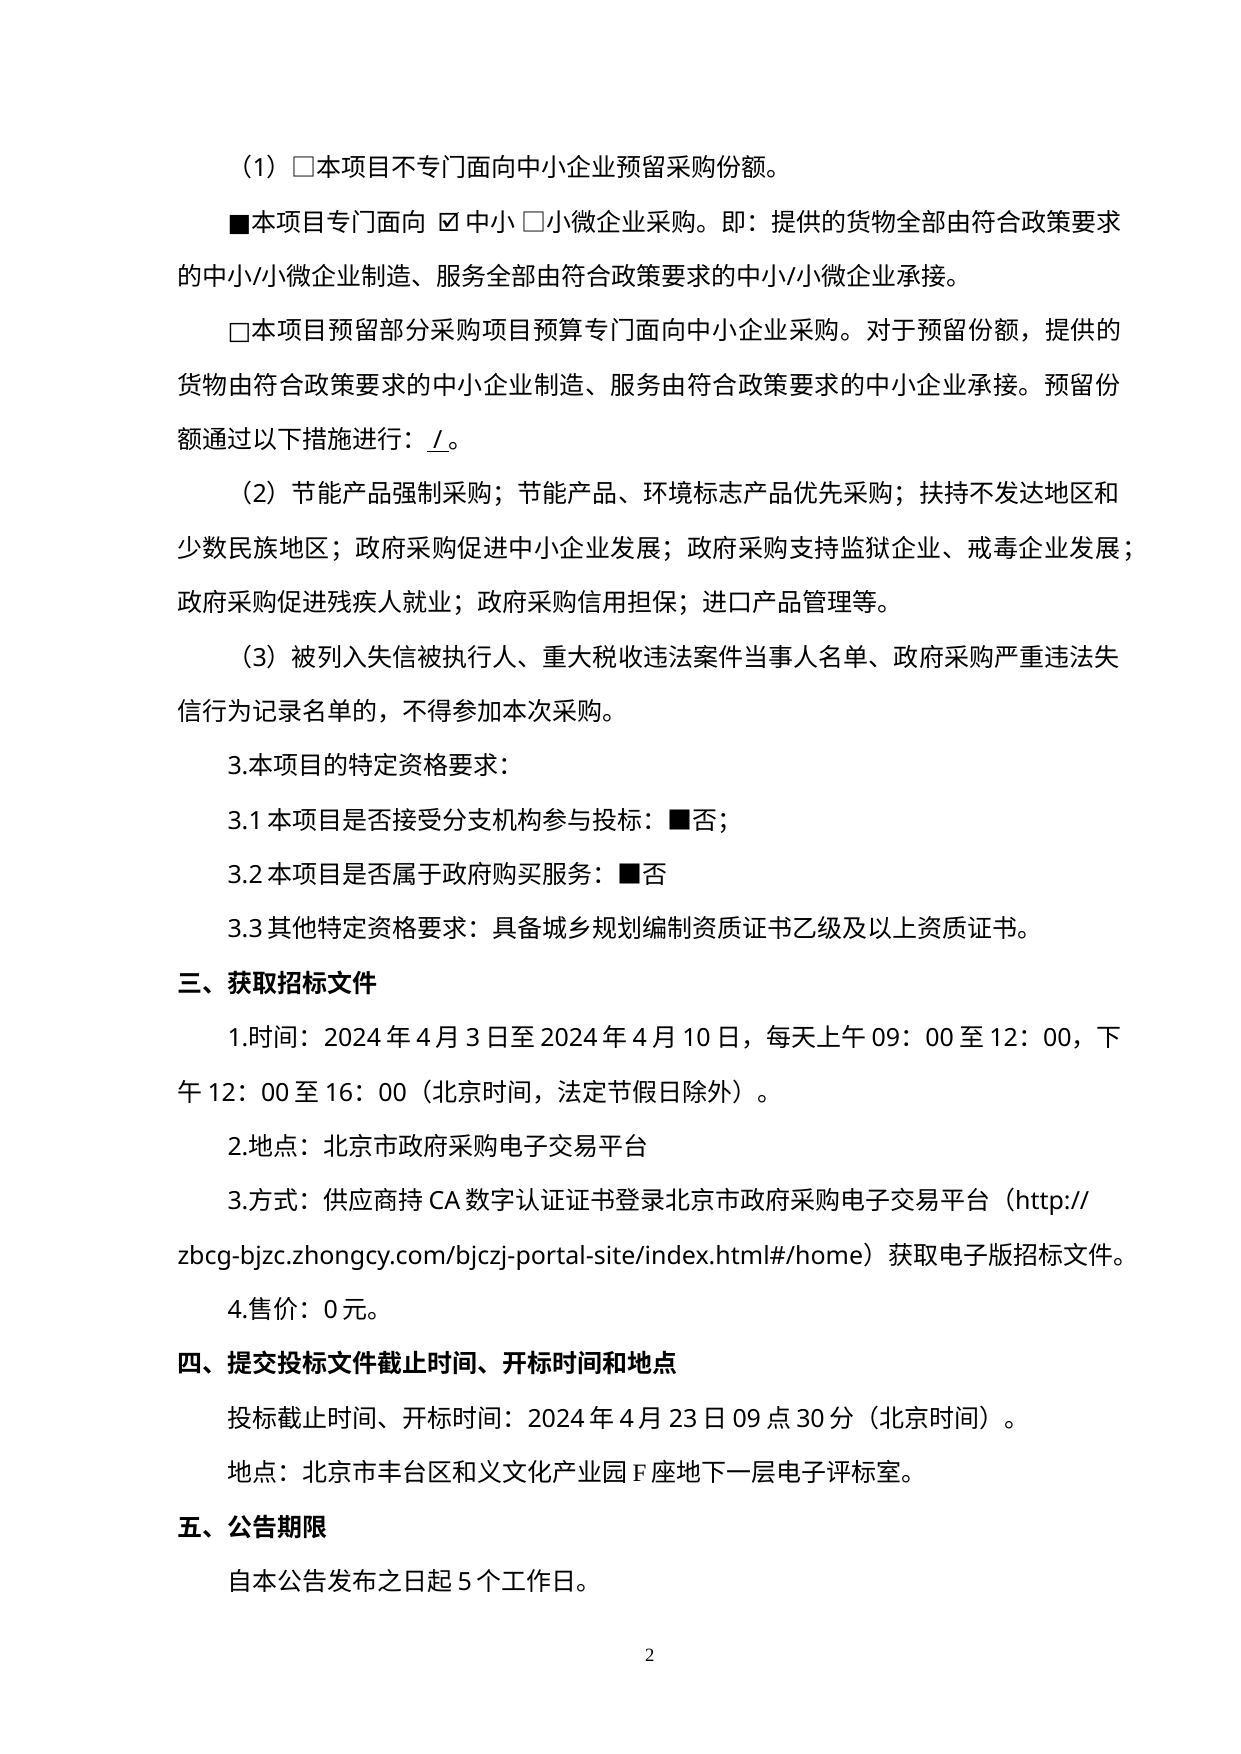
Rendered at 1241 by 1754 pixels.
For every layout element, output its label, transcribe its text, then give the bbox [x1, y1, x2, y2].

text 2.地点：北京市政府采购电子交易平台 [177, 1126, 1122, 1163]
text 1.时间：2024年4月3日至2024年4月10日，每天上午09：00至12：00，下午12：00至16：00（北京时间，法定节假日除外）。 [177, 1018, 1122, 1108]
text 3.2本项目是否属于政府购买服务：■否 [177, 854, 1122, 891]
text 4.售价：0元。 [177, 1289, 1122, 1326]
text 3.1本项目是否接受分支机构参与投标：■否； [177, 800, 1122, 836]
text 3.本项目的特定资格要求： [177, 746, 1122, 782]
subtitle 五、公告期限 [177, 1507, 1122, 1543]
text 3.3其他特定资格要求：具备城乡规划编制资质证书乙级及以上资质证书。 [177, 909, 1122, 945]
text （3）被列入失信被执行人、重大税收违法案件当事人名单、政府采购严重违法失信行为记录名单的，不得参加本次采购。 [177, 637, 1122, 728]
subtitle 四、提交投标文件截止时间、开标时间和地点 [177, 1344, 1122, 1380]
text ■本项目专门面向 中小 □小微企业采购。即：提供的货物全部由符合政策要求的中小/小微企业制造、服务全部由符合政策要求的中小/小微企业承接。 [177, 202, 1122, 293]
subtitle 三、获取招标文件 [177, 963, 1122, 999]
text □本项目预留部分采购项目预算专门面向中小企业采购。对于预留份额，提供的货物由符合政策要求的中小企业制造、服务由符合政策要求的中小企业承接。预留份额通过以下措施进行： / 。 [177, 311, 1122, 456]
text 投标截止时间、开标时间：2024年4月23日09点30分（北京时间）。 [177, 1398, 1122, 1434]
text （1）□本项目不专门面向中小企业预留采购份额。 [177, 148, 1122, 184]
text 自本公告发布之日起5个工作日。 [177, 1561, 1122, 1598]
text （2）节能产品强制采购；节能产品、环境标志产品优先采购；扶持不发达地区和少数民族地区；政府采购促进中小企业发展；政府采购支持监狱企业、戒毒企业发展；政府采购促进残疾人就业；政府采购信用担保；进口产品管理等。 [177, 474, 1122, 619]
text 地点：北京市丰台区和义文化产业园F座地下一层电子评标室。 [177, 1453, 1122, 1489]
text 3.方式：供应商持CA数字认证证书登录北京市政府采购电子交易平台（http://zbcg-bjzc.zhongcy.com/bjczj-portal-site/index.html#/home）获取电子版招标文件。 [177, 1181, 1122, 1271]
